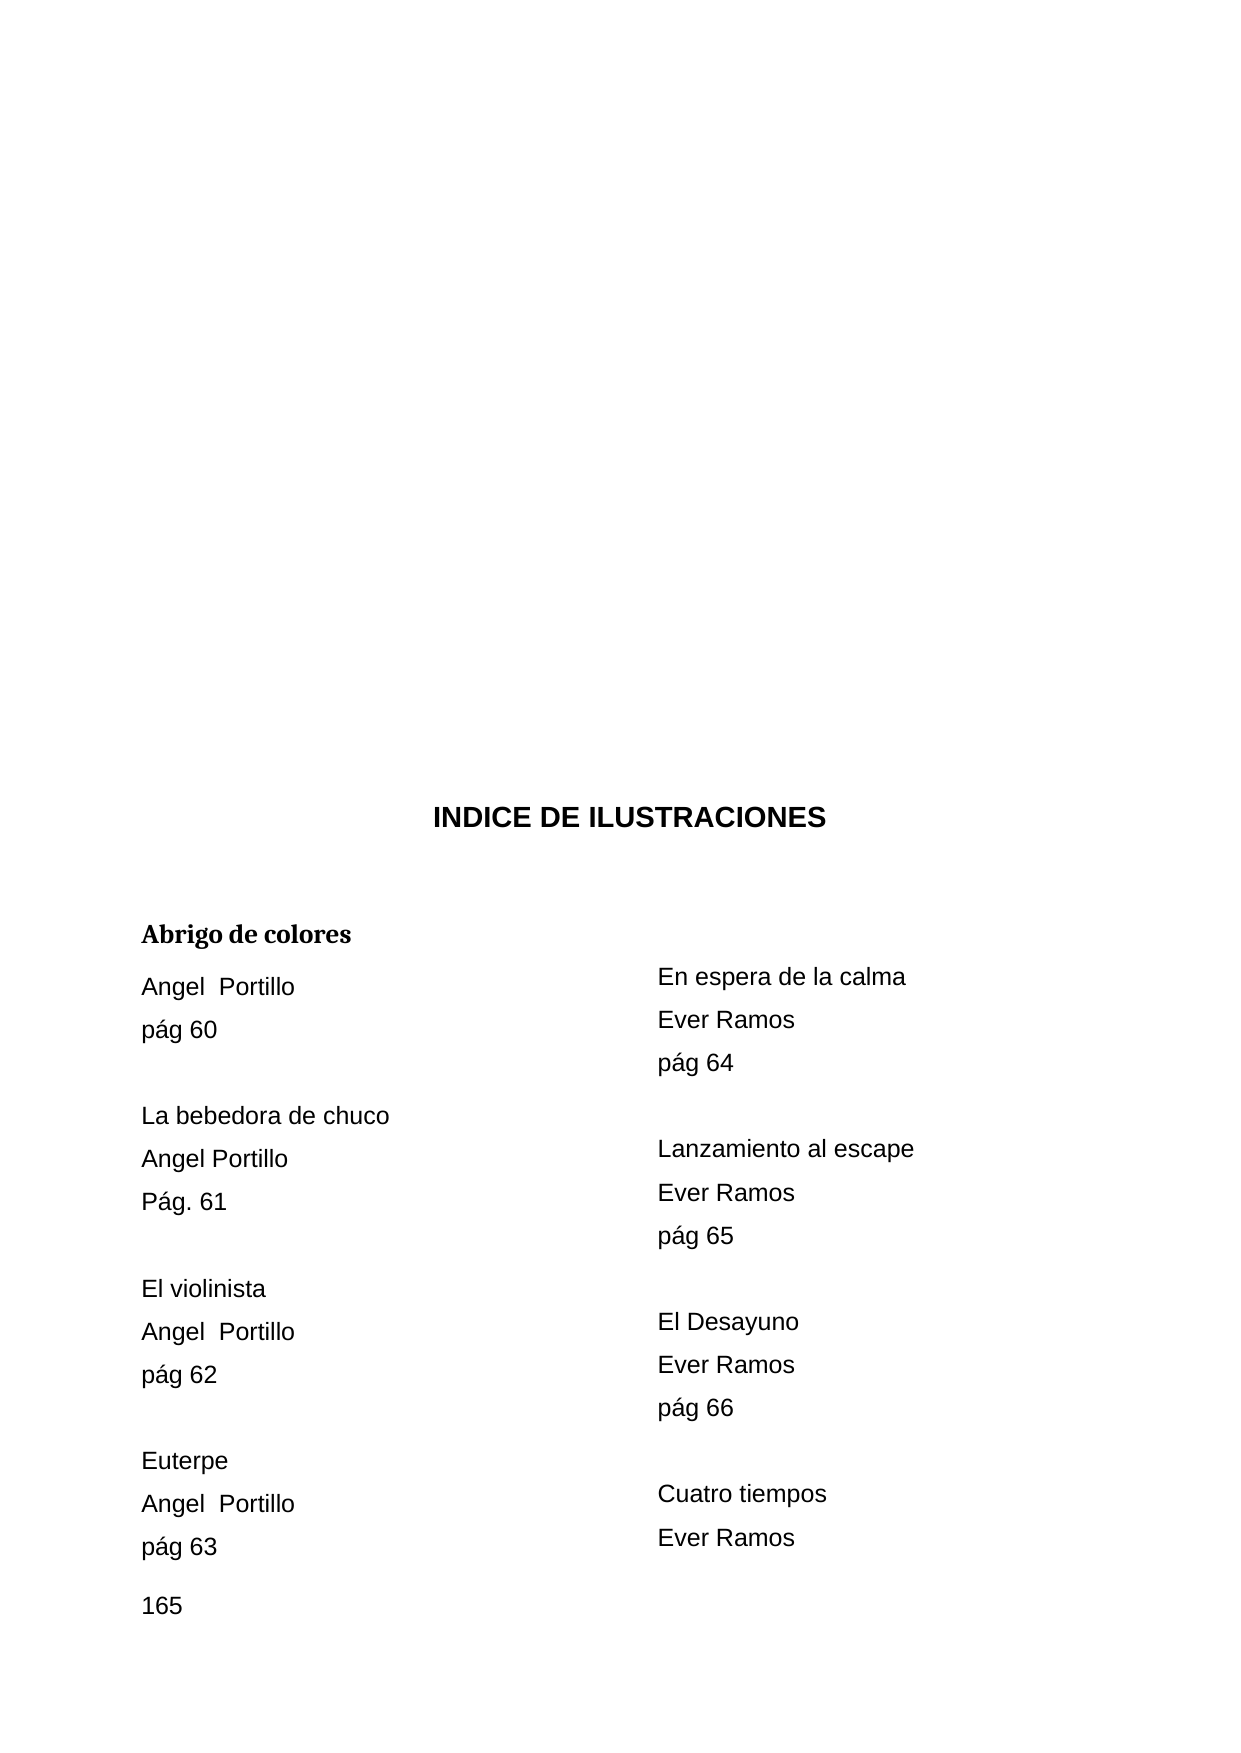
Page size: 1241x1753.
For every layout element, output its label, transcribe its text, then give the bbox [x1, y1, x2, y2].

text Angel Portillo [141, 972, 582, 1000]
text pág 64 [657, 1048, 1099, 1077]
text Angel Portillo [141, 1317, 582, 1345]
subtitle Abrigo de colores [141, 919, 582, 950]
text Ever Ramos [657, 1005, 1099, 1034]
text pág 65 [657, 1221, 1099, 1249]
text pág 63 [141, 1532, 582, 1561]
text Angel Portillo [141, 1144, 582, 1173]
text El violinista [141, 1273, 582, 1302]
text pág 62 [141, 1360, 582, 1388]
text Cuatro tiempos [657, 1479, 1099, 1508]
text En espera de la calma [657, 962, 1099, 991]
text Ever Ramos [657, 1350, 1099, 1379]
text Euterpe [141, 1446, 582, 1475]
text El Desayuno [657, 1307, 1099, 1336]
text Ever Ramos [657, 1177, 1099, 1206]
text pág 66 [657, 1393, 1099, 1422]
text pág 60 [141, 1015, 582, 1043]
text Ever Ramos [657, 1522, 1099, 1551]
text Pág. 61 [141, 1187, 582, 1216]
text Lanzamiento al escape [657, 1134, 1099, 1163]
text Angel Portillo [141, 1489, 582, 1518]
subtitle INDICE DE ILUSTRACIONES [141, 800, 1118, 834]
text La bebedora de chuco [141, 1101, 582, 1130]
